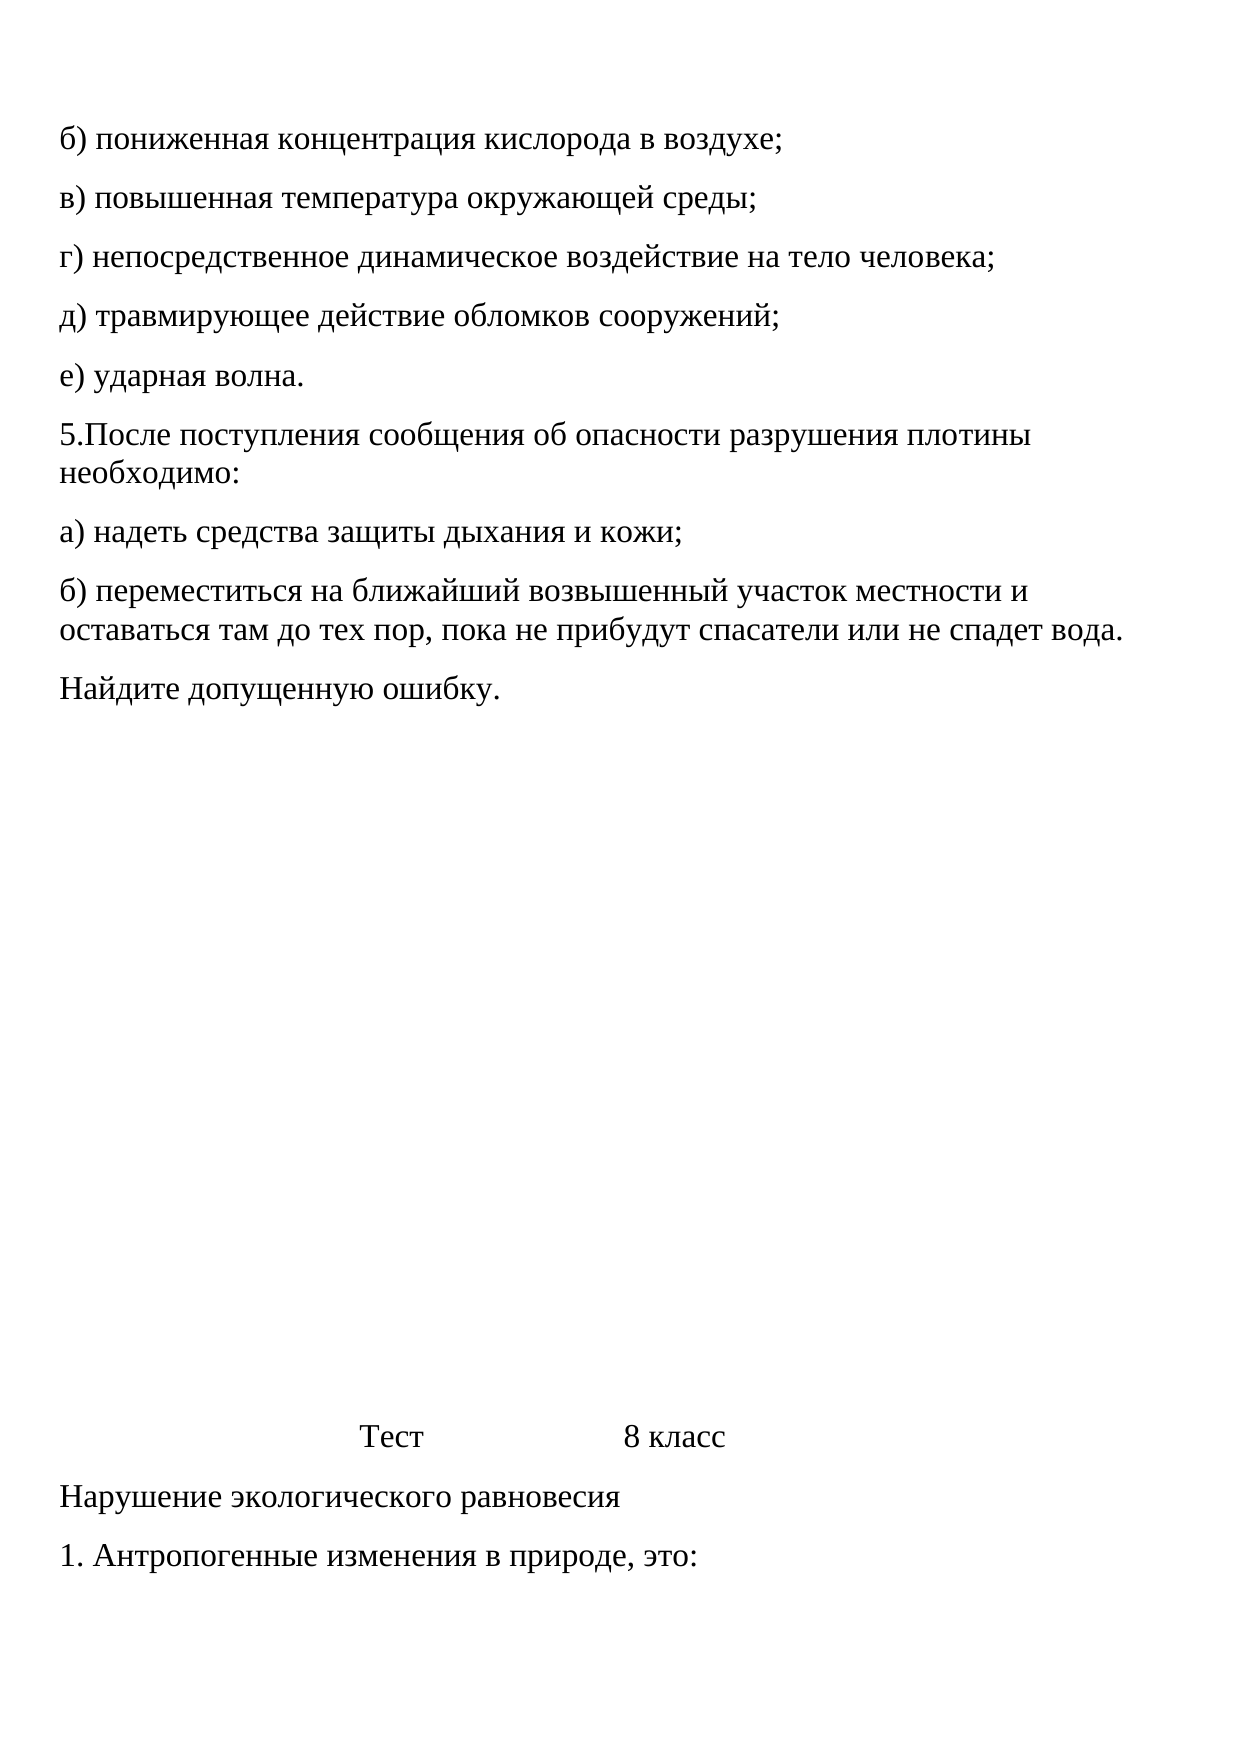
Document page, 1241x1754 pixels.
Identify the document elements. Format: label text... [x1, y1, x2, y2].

text б) переместиться на ближайший возвышенный участок местности и оставаться там до тех пор, пока не прибудут спасатели или не спадет вода. [59, 571, 1152, 647]
text д) травмирующее действие обломков сооружений; [59, 296, 1152, 334]
text 1. Антропогенные изменения в природе, это: [59, 1535, 1152, 1573]
text Нарушение экологического равновесия [59, 1476, 1152, 1514]
text г) непосредственное динамическое воздействие на тело чело­века; [59, 236, 1152, 275]
text а) надеть средства защиты дыхания и кожи; [59, 511, 1152, 550]
text Найдите допущенную ошибку. [59, 668, 1152, 706]
text 5.После поступления сообщения об опасности разрушения пло­тины необходимо: [59, 414, 1152, 491]
text Тест 8 класс [59, 1417, 1152, 1455]
text б) пониженная концентрация кислорода в воздухе; [59, 118, 1152, 156]
text в) повышенная температура окружающей среды; [59, 177, 1152, 216]
text е) ударная волна. [59, 355, 1152, 393]
